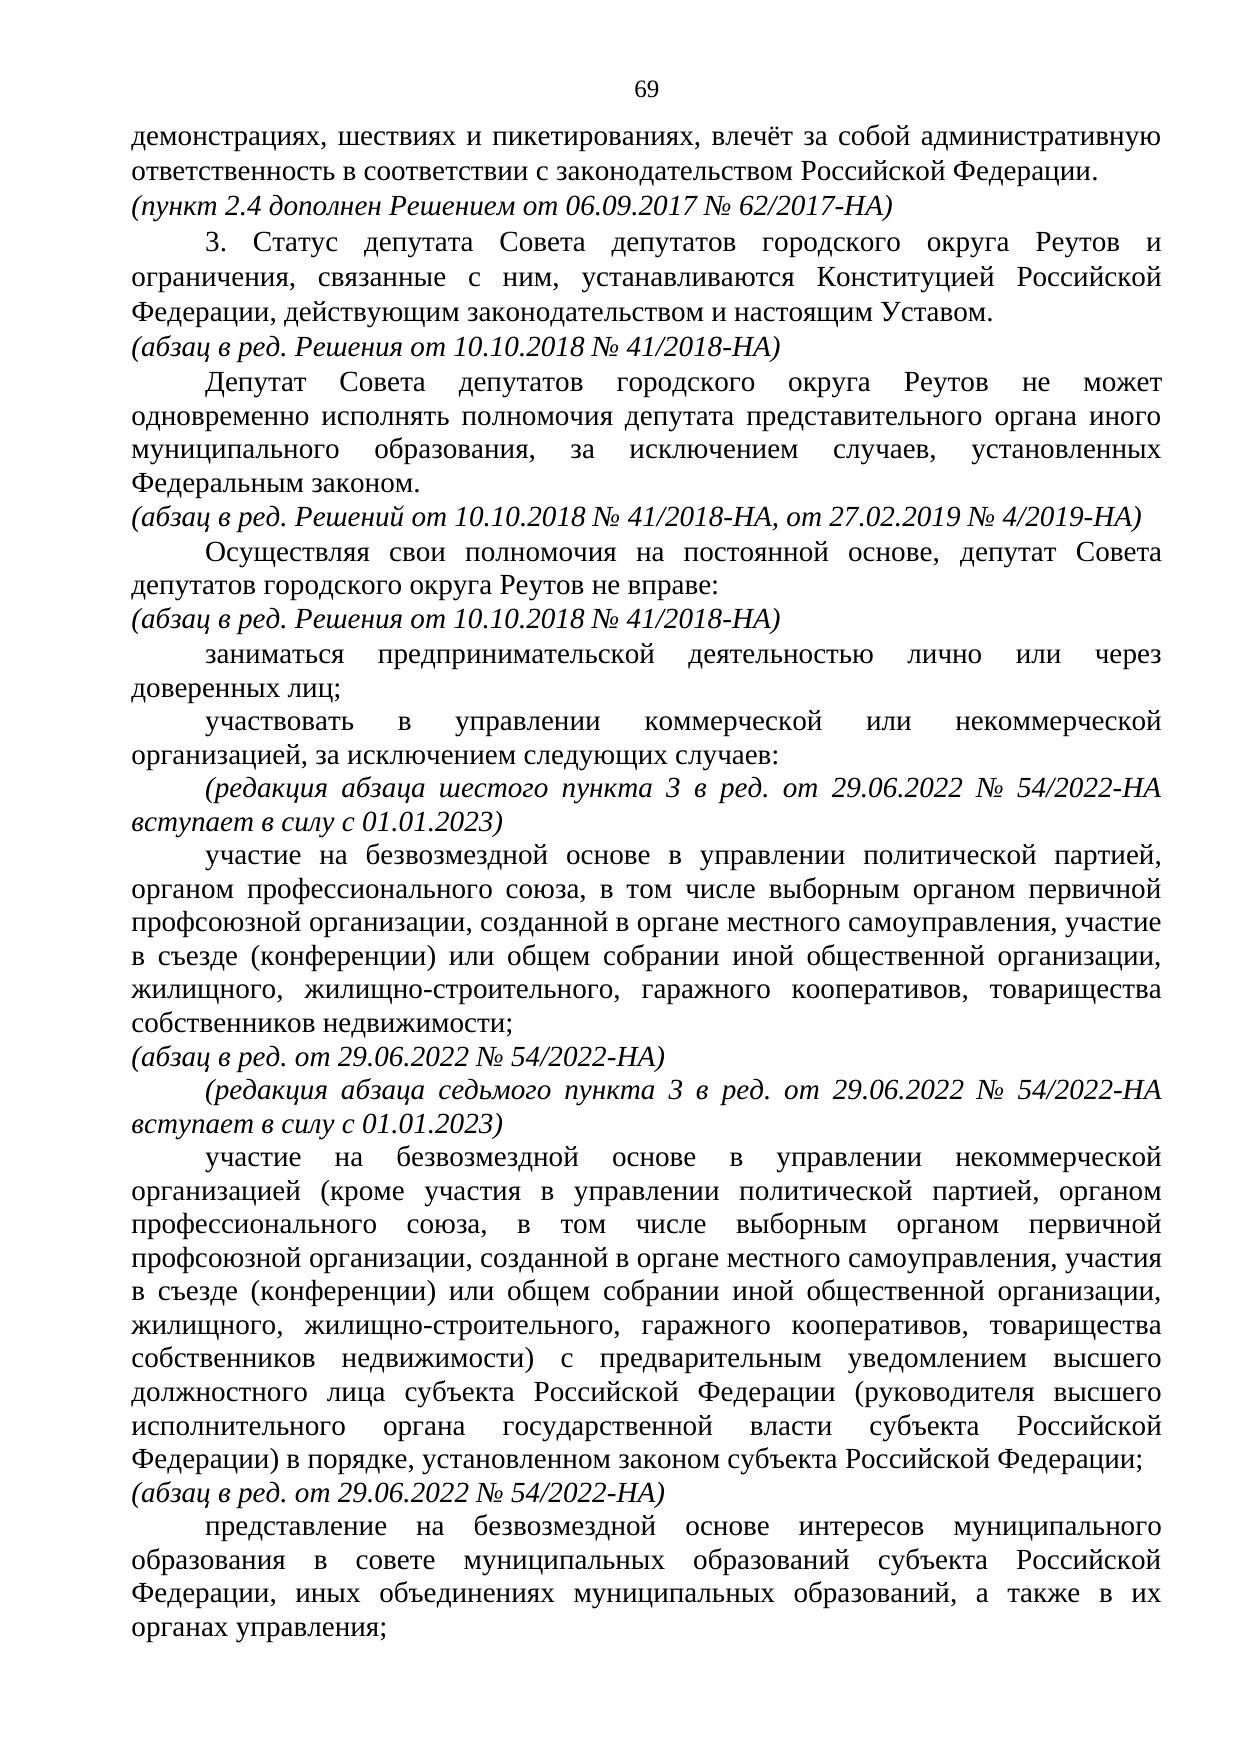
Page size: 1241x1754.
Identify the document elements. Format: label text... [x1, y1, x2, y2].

text участие на безвозмездной основе в управлении некоммерческой организацией (кроме участия в управлении политической партией, органом профессионального союза, в том числе выборным органом первичной профсоюзной организации, созданной в органе местного самоуправления, участия в съезде (конференции) или общем собрании иной общественной организации, жилищного, жилищно-строительного, гаражного кооперативов, товарищества собственников недвижимости) с предварительным уведомлением высшего должностного лица субъекта Российской Федерации (руководителя высшего исполнительного органа государственной власти субъекта Российской Федерации) в порядке, установленном законом субъекта Российской Федерации; [131, 1139, 1162, 1475]
text участие на безвозмездной основе в управлении политической партией, органом профессионального союза, в том числе выборным органом первичной профсоюзной организации, созданной в органе местного самоуправления, участие в съезде (конференции) или общем собрании иной общественной организации, жилищного, жилищно-строительного, гаражного кооперативов, товарищества собственников недвижимости; [131, 837, 1162, 1039]
text (абзац в ред. от 29.06.2022 № 54/2022-НА) [131, 1039, 1162, 1072]
text Депутат Совета депутатов городского округа Реутов не может одновременно исполнять полномочия депутата представительного органа иного муниципального образования, за исключением случаев, установленных Федеральным законом. [131, 364, 1162, 499]
text (редакция абзаца шестого пункта 3 в ред. от 29.06.2022 № 54/2022-НА вступает в силу с 01.01.2023) [131, 770, 1162, 837]
text Осуществляя свои полномочия на постоянной основе, депутат Совета депутатов городского округа Реутов не вправе: [131, 534, 1162, 601]
text представление на безвозмездной основе интересов муниципального образования в совете муниципальных образований субъекта Российской Федерации, иных объединениях муниципальных образований, а также в их органах управления; [131, 1508, 1162, 1642]
text (абзац в ред. Решения от 10.10.2018 № 41/2018-НА) [131, 601, 1162, 634]
text 3. Статус депутата Совета депутатов городского округа Реутов и ограничения, связанные с ним, устанавливаются Конституцией Российской Федерации, действующим законодательством и настоящим Уставом. [131, 224, 1162, 328]
text (пункт 2.4 дополнен Решением от 06.09.2017 № 62/2017-НА) [131, 188, 1162, 222]
text (редакция абзаца седьмого пункта 3 в ред. от 29.06.2022 № 54/2022-НА вступает в силу с 01.01.2023) [131, 1072, 1162, 1139]
text участвовать в управлении коммерческой или некоммерческой организацией, за исключением следующих случаев: [131, 703, 1162, 770]
text заниматься предпринимательской деятельностью лично или через доверенных лиц; [131, 636, 1162, 703]
text (абзац в ред. от 29.06.2022 № 54/2022-НА) [131, 1475, 1162, 1508]
text (абзац в ред. Решений от 10.10.2018 № 41/2018-НА, от 27.02.2019 № 4/2019-НА) [131, 499, 1162, 532]
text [131, 118, 1162, 187]
text (абзац в ред. Решения от 10.10.2018 № 41/2018-НА) [131, 329, 1162, 363]
